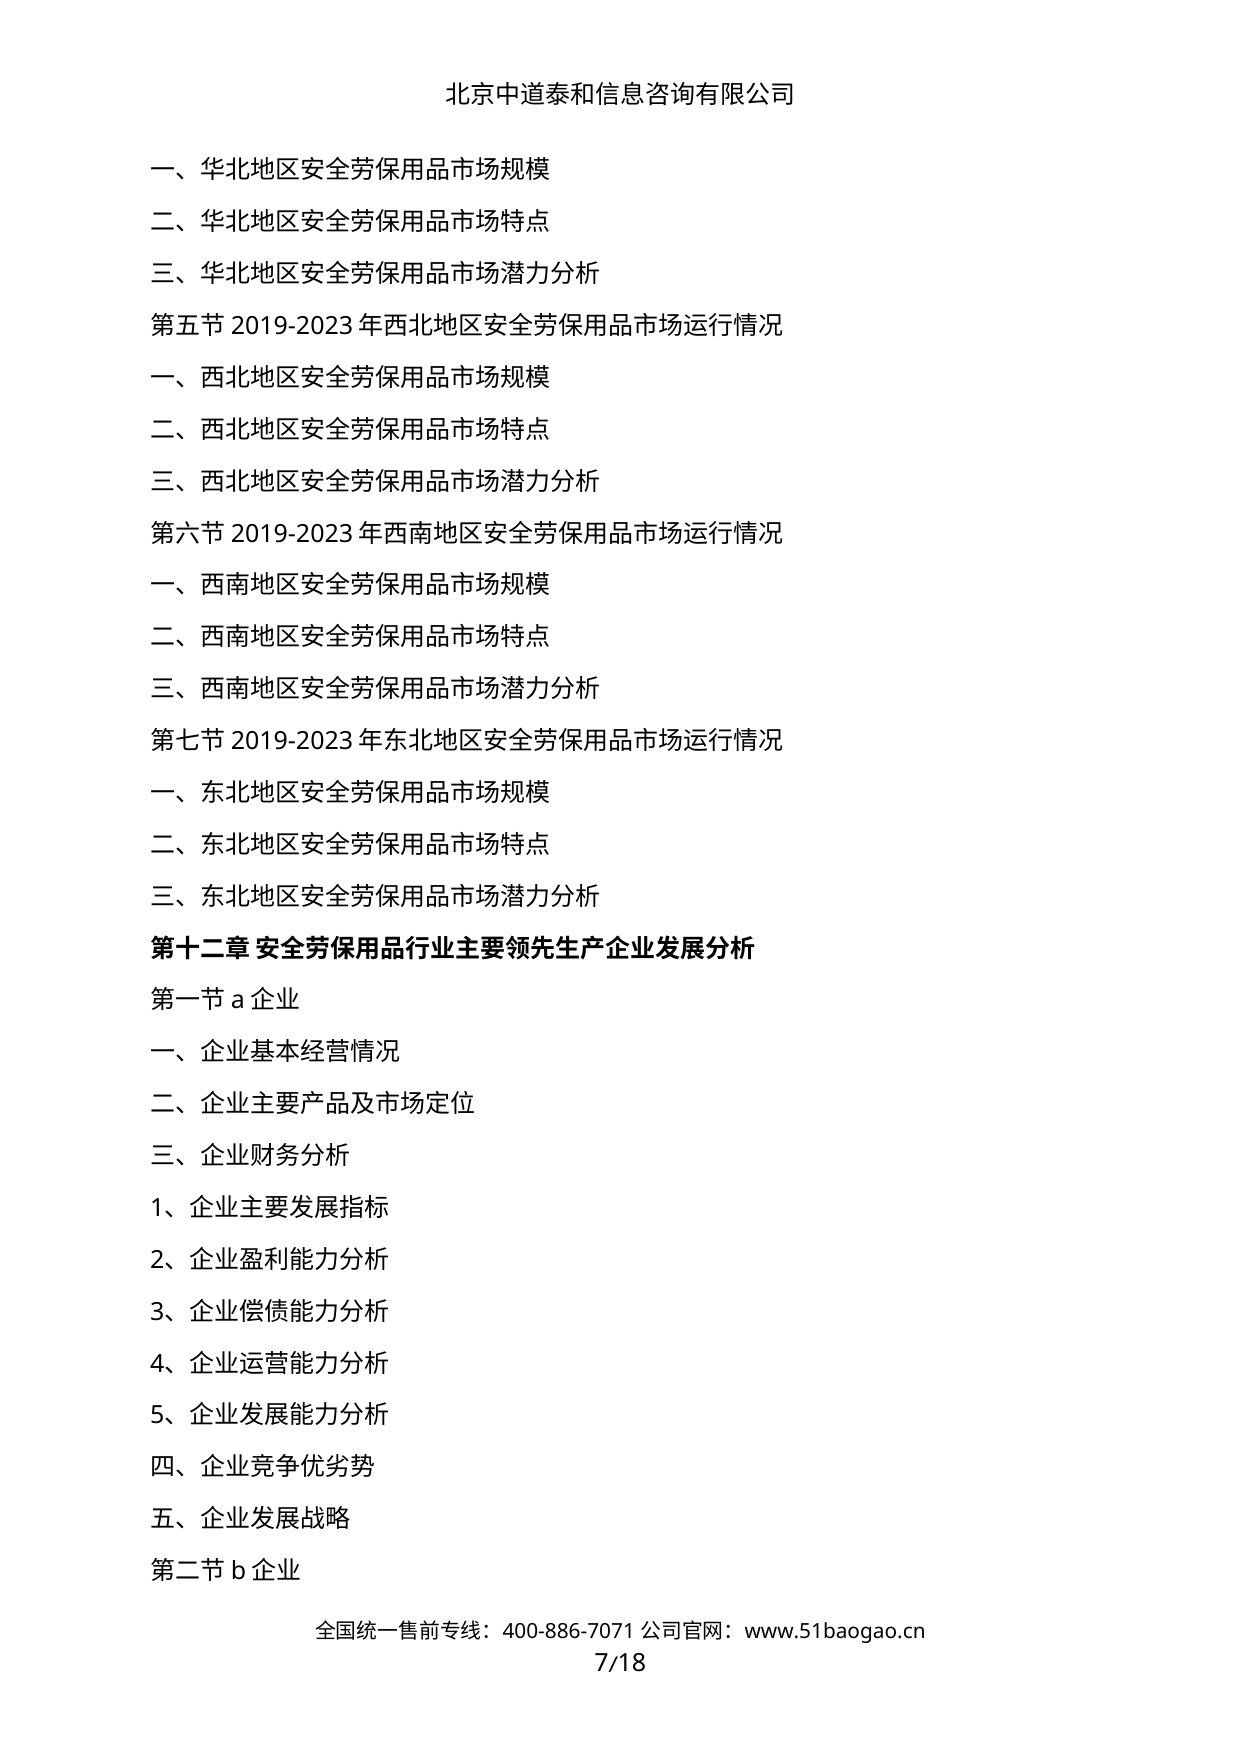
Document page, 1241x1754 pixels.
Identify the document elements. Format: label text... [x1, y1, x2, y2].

text 第七节 2019-2023年东北地区安全劳保用品市场运行情况 [150, 721, 1090, 757]
text 三、东北地区安全劳保用品市场潜力分析 [150, 876, 1090, 912]
text 四、企业竞争优劣势 [150, 1447, 1090, 1483]
text 二、西北地区安全劳保用品市场特点 [150, 409, 1090, 446]
text 一、企业基本经营情况 [150, 1032, 1090, 1068]
text 一、华北地区安全劳保用品市场规模 [150, 150, 1090, 186]
text 第一节 a企业 [150, 980, 1090, 1016]
text 三、西南地区安全劳保用品市场潜力分析 [150, 669, 1090, 705]
text 一、西南地区安全劳保用品市场规模 [150, 565, 1090, 601]
text 二、东北地区安全劳保用品市场特点 [150, 824, 1090, 861]
text 三、企业财务分析 [150, 1136, 1090, 1172]
text 二、西南地区安全劳保用品市场特点 [150, 617, 1090, 653]
text 3、企业偿债能力分析 [150, 1291, 1090, 1327]
text 第二节 b企业 [150, 1551, 1090, 1587]
text 第五节 2019-2023年西北地区安全劳保用品市场运行情况 [150, 306, 1090, 342]
text 5、企业发展能力分析 [150, 1395, 1090, 1431]
text 一、东北地区安全劳保用品市场规模 [150, 772, 1090, 809]
text 一、西北地区安全劳保用品市场规模 [150, 357, 1090, 394]
text 第六节 2019-2023年西南地区安全劳保用品市场运行情况 [150, 513, 1090, 549]
text 4、企业运营能力分析 [150, 1343, 1090, 1379]
text 二、企业主要产品及市场定位 [150, 1084, 1090, 1120]
text 三、华北地区安全劳保用品市场潜力分析 [150, 254, 1090, 290]
text 二、华北地区安全劳保用品市场特点 [150, 202, 1090, 238]
text 1、企业主要发展指标 [150, 1187, 1090, 1224]
text 五、企业发展战略 [150, 1499, 1090, 1535]
text 三、西北地区安全劳保用品市场潜力分析 [150, 461, 1090, 497]
text 第十二章 安全劳保用品行业主要领先生产企业发展分析 [150, 928, 1090, 964]
text 2、企业盈利能力分析 [150, 1239, 1090, 1276]
